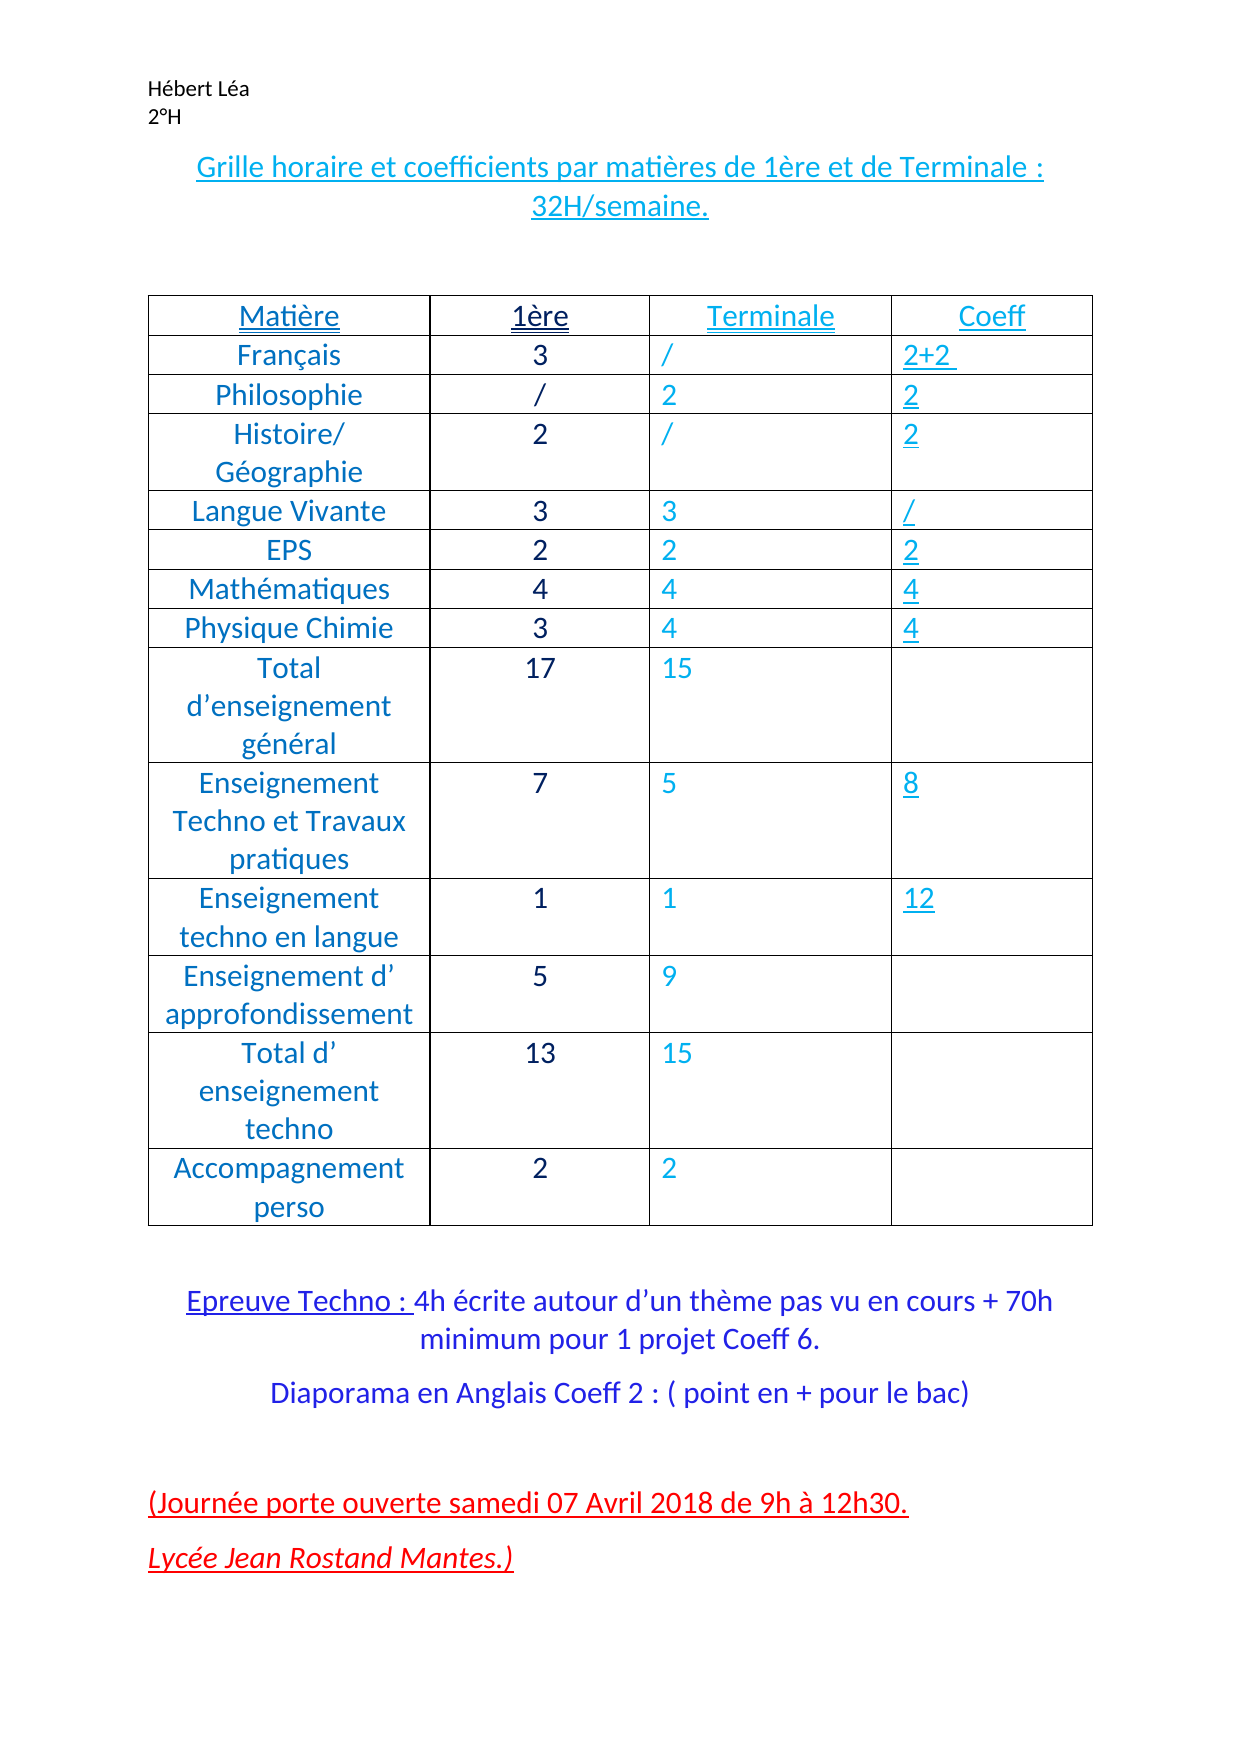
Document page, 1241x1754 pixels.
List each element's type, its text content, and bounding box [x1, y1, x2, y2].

table_cell 5 [431, 956, 649, 1032]
table_cell 4 [431, 570, 649, 608]
table_cell Total d’ enseignement techno [149, 1033, 429, 1148]
table_cell EPS [149, 530, 429, 568]
table_cell 2+2 [892, 336, 1092, 374]
table_cell 4 [892, 570, 1092, 608]
table_cell 2 [650, 375, 891, 413]
table_cell 5 [650, 763, 891, 878]
table_cell Enseignement techno en langue [149, 879, 429, 955]
table_cell [892, 648, 1092, 762]
table_cell / [431, 375, 649, 413]
table_cell Philosophie [149, 375, 429, 413]
table_cell 4 [650, 609, 891, 647]
text Lycée Jean Rostand Mantes.) [148, 1538, 1093, 1576]
table_cell 1 [650, 879, 891, 955]
table_cell / [650, 414, 891, 490]
table_cell 2 [892, 530, 1092, 568]
table_cell 7 [431, 763, 649, 878]
table_cell 2 [892, 414, 1092, 490]
table_header Matière [149, 296, 429, 334]
table_cell / [650, 336, 891, 374]
table_cell [892, 956, 1092, 1032]
table_cell 17 [431, 648, 649, 762]
table_cell Physique Chimie [149, 609, 429, 647]
table_cell 4 [892, 609, 1092, 647]
table_cell Enseignement Techno et Travaux pratiques [149, 763, 429, 878]
table_cell 4 [650, 570, 891, 608]
table_cell [892, 1149, 1092, 1225]
table_cell 3 [431, 491, 649, 529]
table_cell 2 [650, 530, 891, 568]
table_cell 9 [650, 956, 891, 1032]
table_cell 3 [431, 336, 649, 374]
table_cell 3 [650, 491, 891, 529]
table_cell Histoire/Géographie [149, 414, 429, 490]
table_cell 1 [431, 879, 649, 955]
table_cell Accompagnement perso [149, 1149, 429, 1225]
table_cell 12 [892, 879, 1092, 955]
table_cell Mathématiques [149, 570, 429, 608]
text Diaporama en Anglais Coeff 2 : ( point en + pour le bac) [148, 1374, 1093, 1412]
table_cell Enseignement d’ approfondissement [149, 956, 429, 1032]
table_cell Langue Vivante [149, 491, 429, 529]
table_cell 2 [892, 375, 1092, 413]
table_cell 2 [431, 414, 649, 490]
table_header Coeff [892, 296, 1092, 334]
table_cell Français [149, 336, 429, 374]
table_cell [892, 1033, 1092, 1148]
table_cell 2 [650, 1149, 891, 1225]
table_header 1ère [431, 296, 649, 334]
table_cell 13 [431, 1033, 649, 1148]
table_cell 2 [431, 530, 649, 568]
text Epreuve Techno : 4h écrite autour d’un thème pas vu en cours + 70h minimum pour 1 projet Coeff 6. [148, 1281, 1093, 1357]
table_cell 2 [431, 1149, 649, 1225]
table_cell 8 [892, 763, 1092, 878]
table_cell 3 [431, 609, 649, 647]
table_header Terminale [650, 296, 891, 334]
table_cell Total d’enseignement général [149, 648, 429, 762]
text (Journée porte ouverte samedi 07 Avril 2018 de 9h à 12h30. [148, 1483, 1093, 1521]
table_cell / [892, 491, 1092, 529]
text Grille horaire et coefficients par matières de 1ère et de Terminale : 32H/semaine. [148, 148, 1093, 224]
table_cell 15 [650, 1033, 891, 1148]
table_cell 15 [650, 648, 891, 762]
